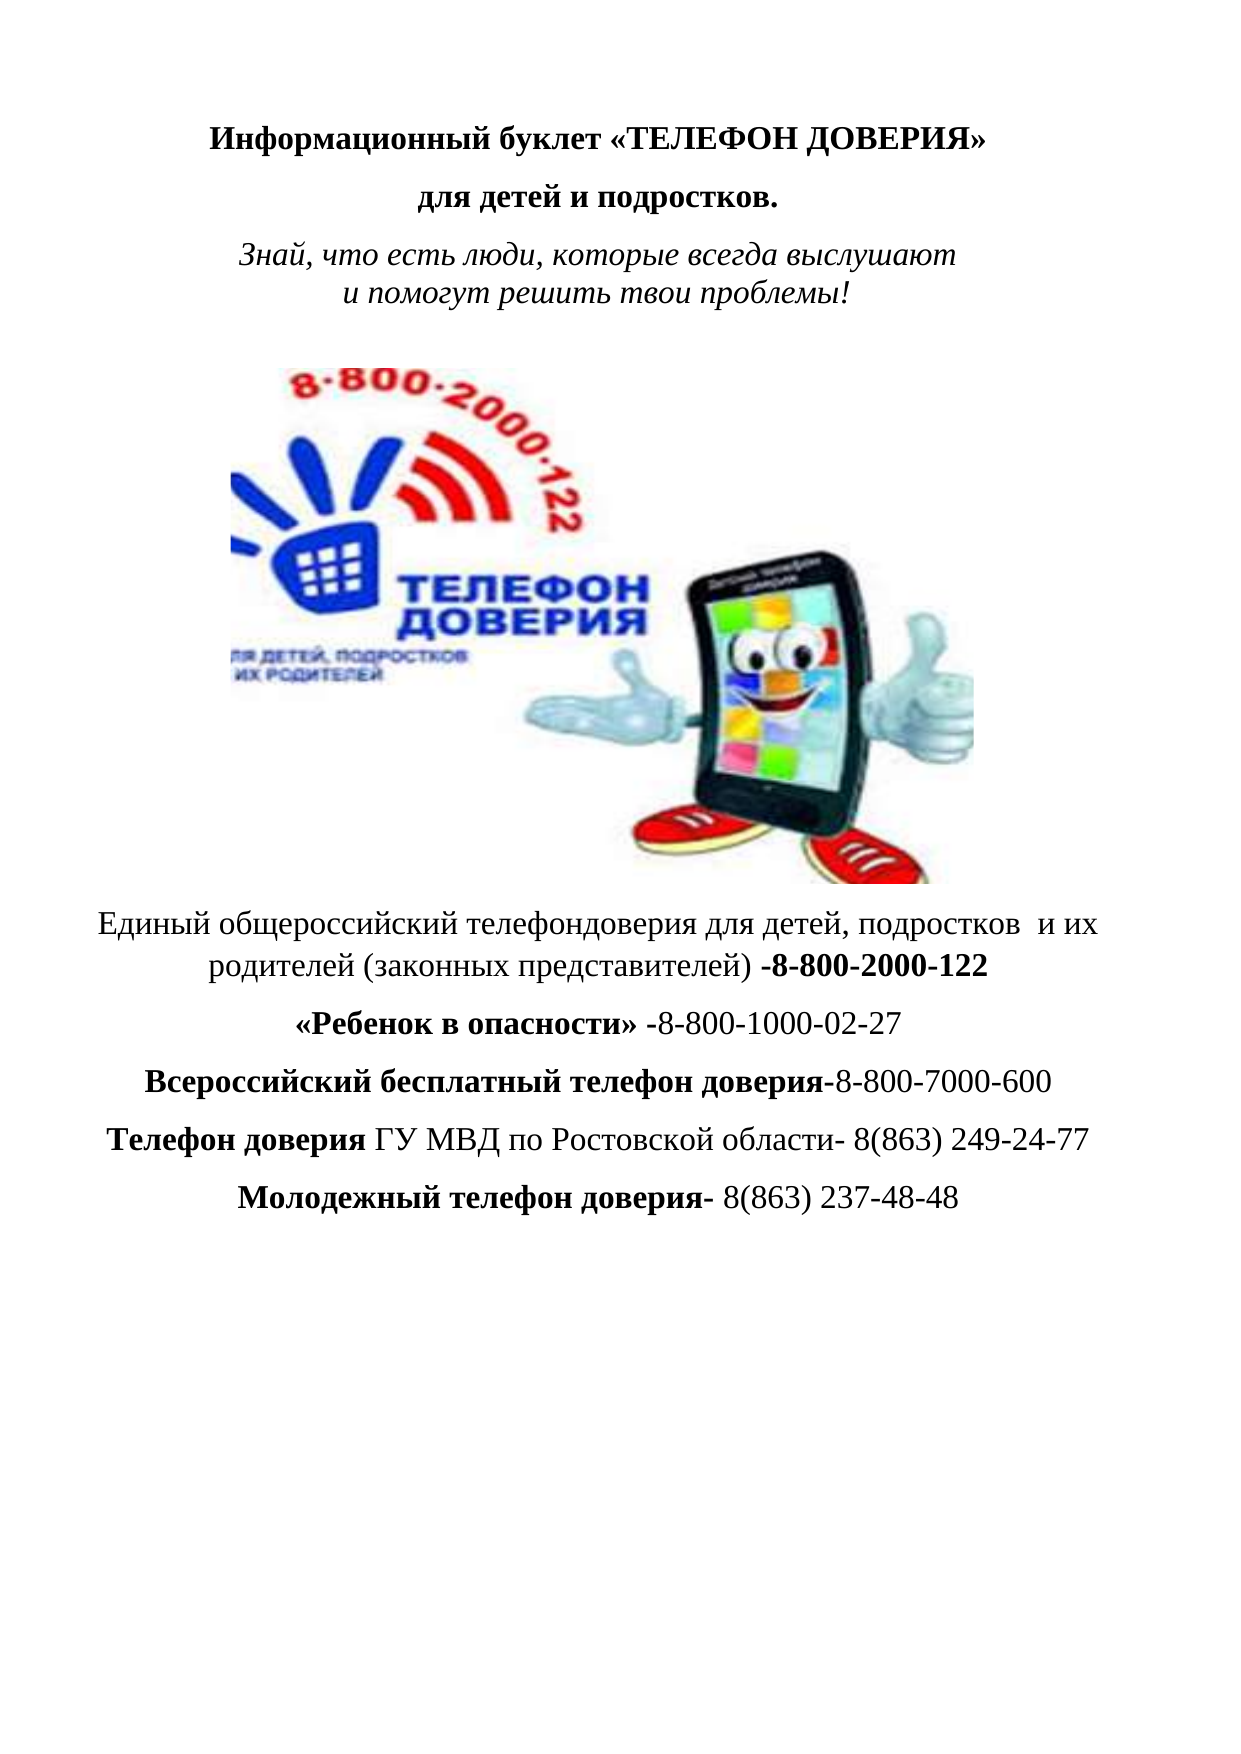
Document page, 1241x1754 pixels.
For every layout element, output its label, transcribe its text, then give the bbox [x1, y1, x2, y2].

text Телефон доверия ГУ МВД по Ростовской области- 8(863) 249-24-77 [44, 1119, 1152, 1157]
picture [230, 368, 974, 884]
text Знай, что есть люди, которые всегда выслушают [44, 234, 1152, 272]
text для детей и подростков. [44, 176, 1152, 214]
text Единый общероссийский телефондоверия для детей, подростков и их родителей (законных представителей) -8-800-2000-122 [44, 903, 1152, 983]
text «Ребенок в опасности» -8-800-1000-02-27 [44, 1003, 1152, 1041]
text и помогут решить твои проблемы! [44, 272, 1152, 311]
text Информационный буклет «ТЕЛЕФОН ДОВЕРИЯ» [44, 118, 1152, 156]
text Всероссийский бесплатный телефон доверия-8-800-7000-600 [44, 1061, 1152, 1099]
text Молодежный телефон доверия- 8(863) 237-48-48 [44, 1177, 1152, 1215]
